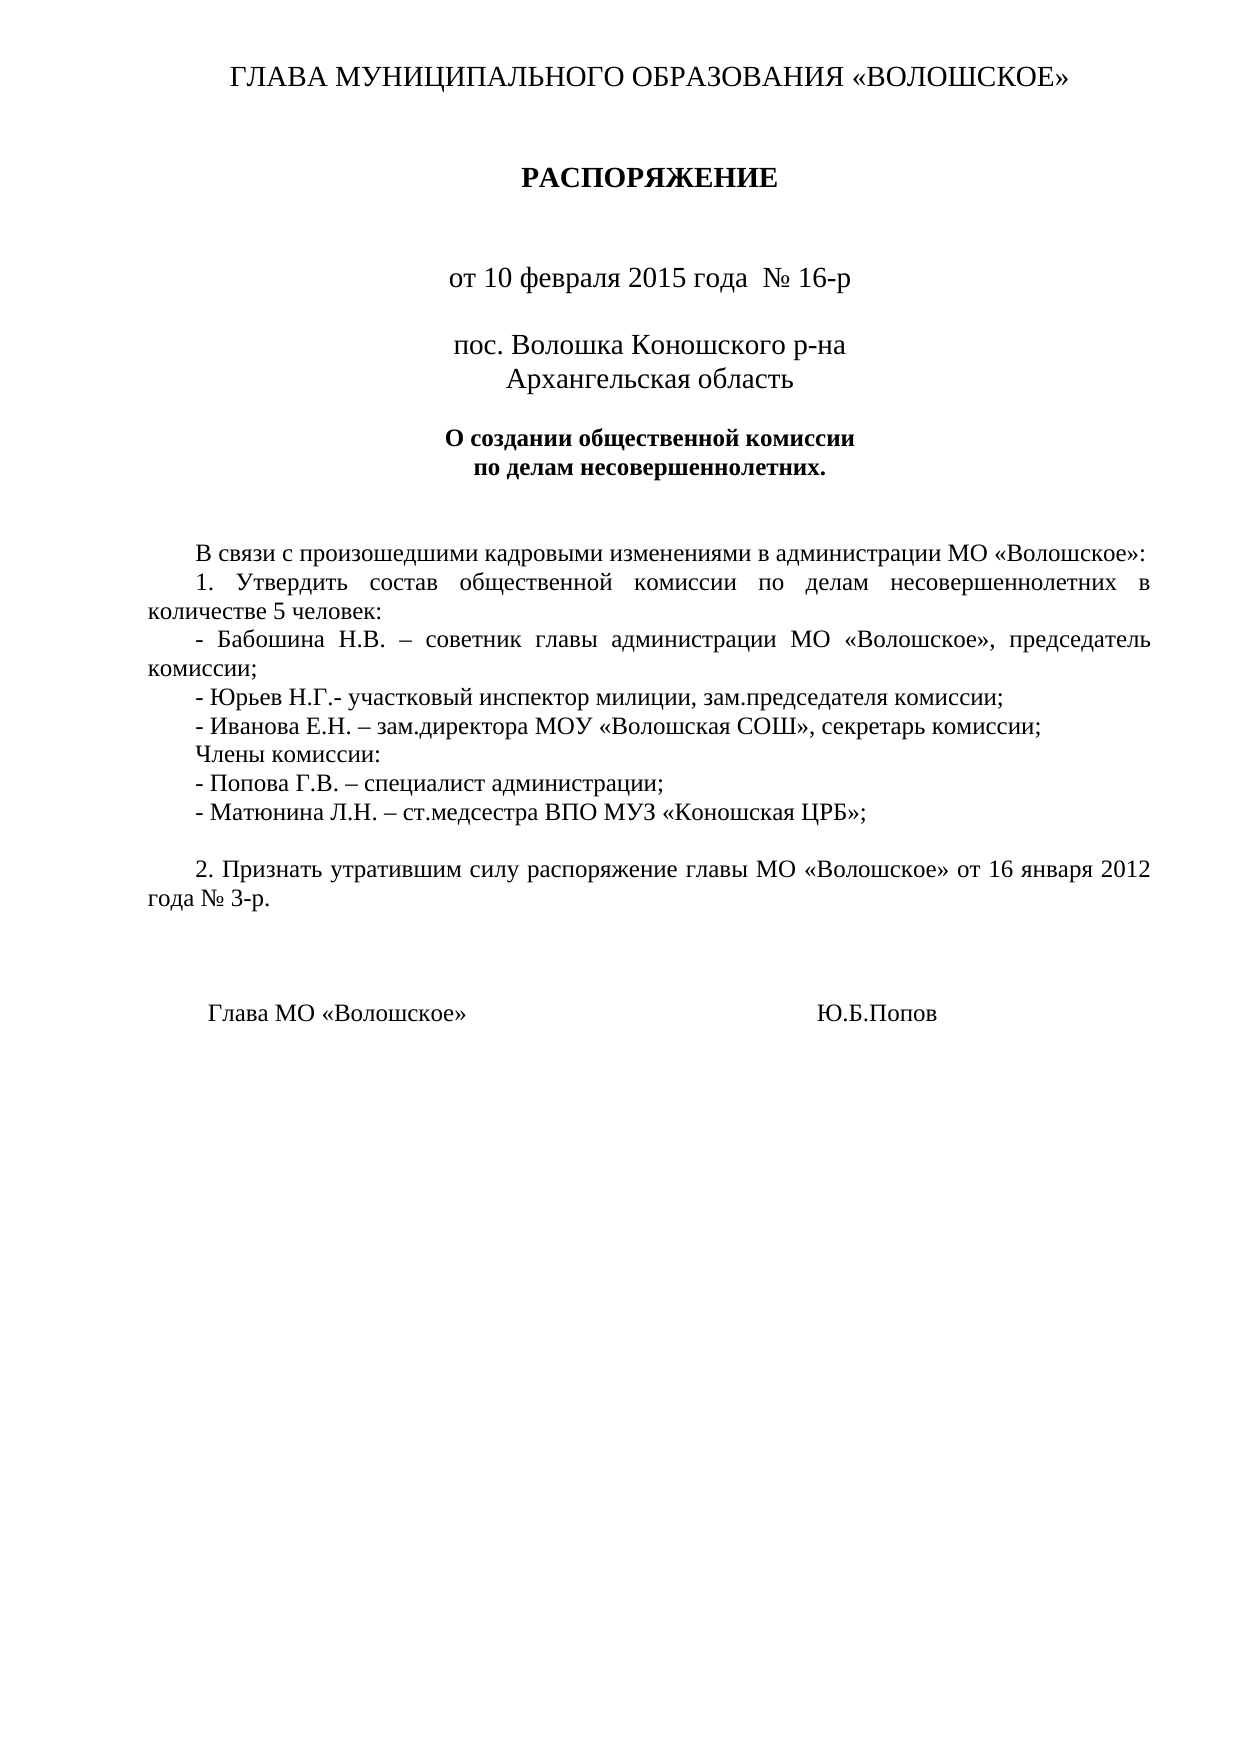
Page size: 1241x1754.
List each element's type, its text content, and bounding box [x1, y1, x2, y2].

text О создании общественной комиссии [148, 423, 1152, 452]
text Архангельская область [148, 361, 1152, 394]
text В связи с произошедшими кадровыми изменениями в администрации МО «Волошское»: [148, 538, 1152, 567]
text ГЛАВА МУНИЦИПАЛЬНОГО ОБРАЗОВАНИЯ «ВОЛОШСКОЕ» [148, 59, 1152, 93]
text - Попова Г.В. – специалист администрации; [148, 768, 1152, 797]
text Члены комиссии: [148, 739, 1152, 768]
text по делам несовершеннолетних. [148, 452, 1152, 481]
text 1. Утвердить состав общественной комиссии по делам несовершеннолетних в количестве 5 человек: [148, 567, 1152, 624]
text - Матюнина Л.Н. – ст.медсестра ВПО МУЗ «Коношская ЦРБ»; [148, 797, 1152, 826]
text пос. Волошка Коношского р-на [148, 327, 1152, 361]
text - Бабошина Н.В. – советник главы администрации МО «Волошское», председатель комиссии; [148, 624, 1152, 682]
text от 10 февраля 2015 года № 16-р [148, 260, 1152, 294]
text 2. Признать утратившим силу распоряжение главы МО «Волошское» от 16 января 2012 года № 3-р. [148, 854, 1152, 912]
text - Иванова Е.Н. – зам.директора МОУ «Волошская СОШ», секретарь комиссии; [148, 711, 1152, 739]
text - Юрьев Н.Г.- участковый инспектор милиции, зам.председателя комиссии; [148, 682, 1152, 711]
text Глава МО «Волошское» Ю.Б.Попов [148, 998, 1152, 1027]
text РАСПОРЯЖЕНИЕ [148, 160, 1152, 193]
